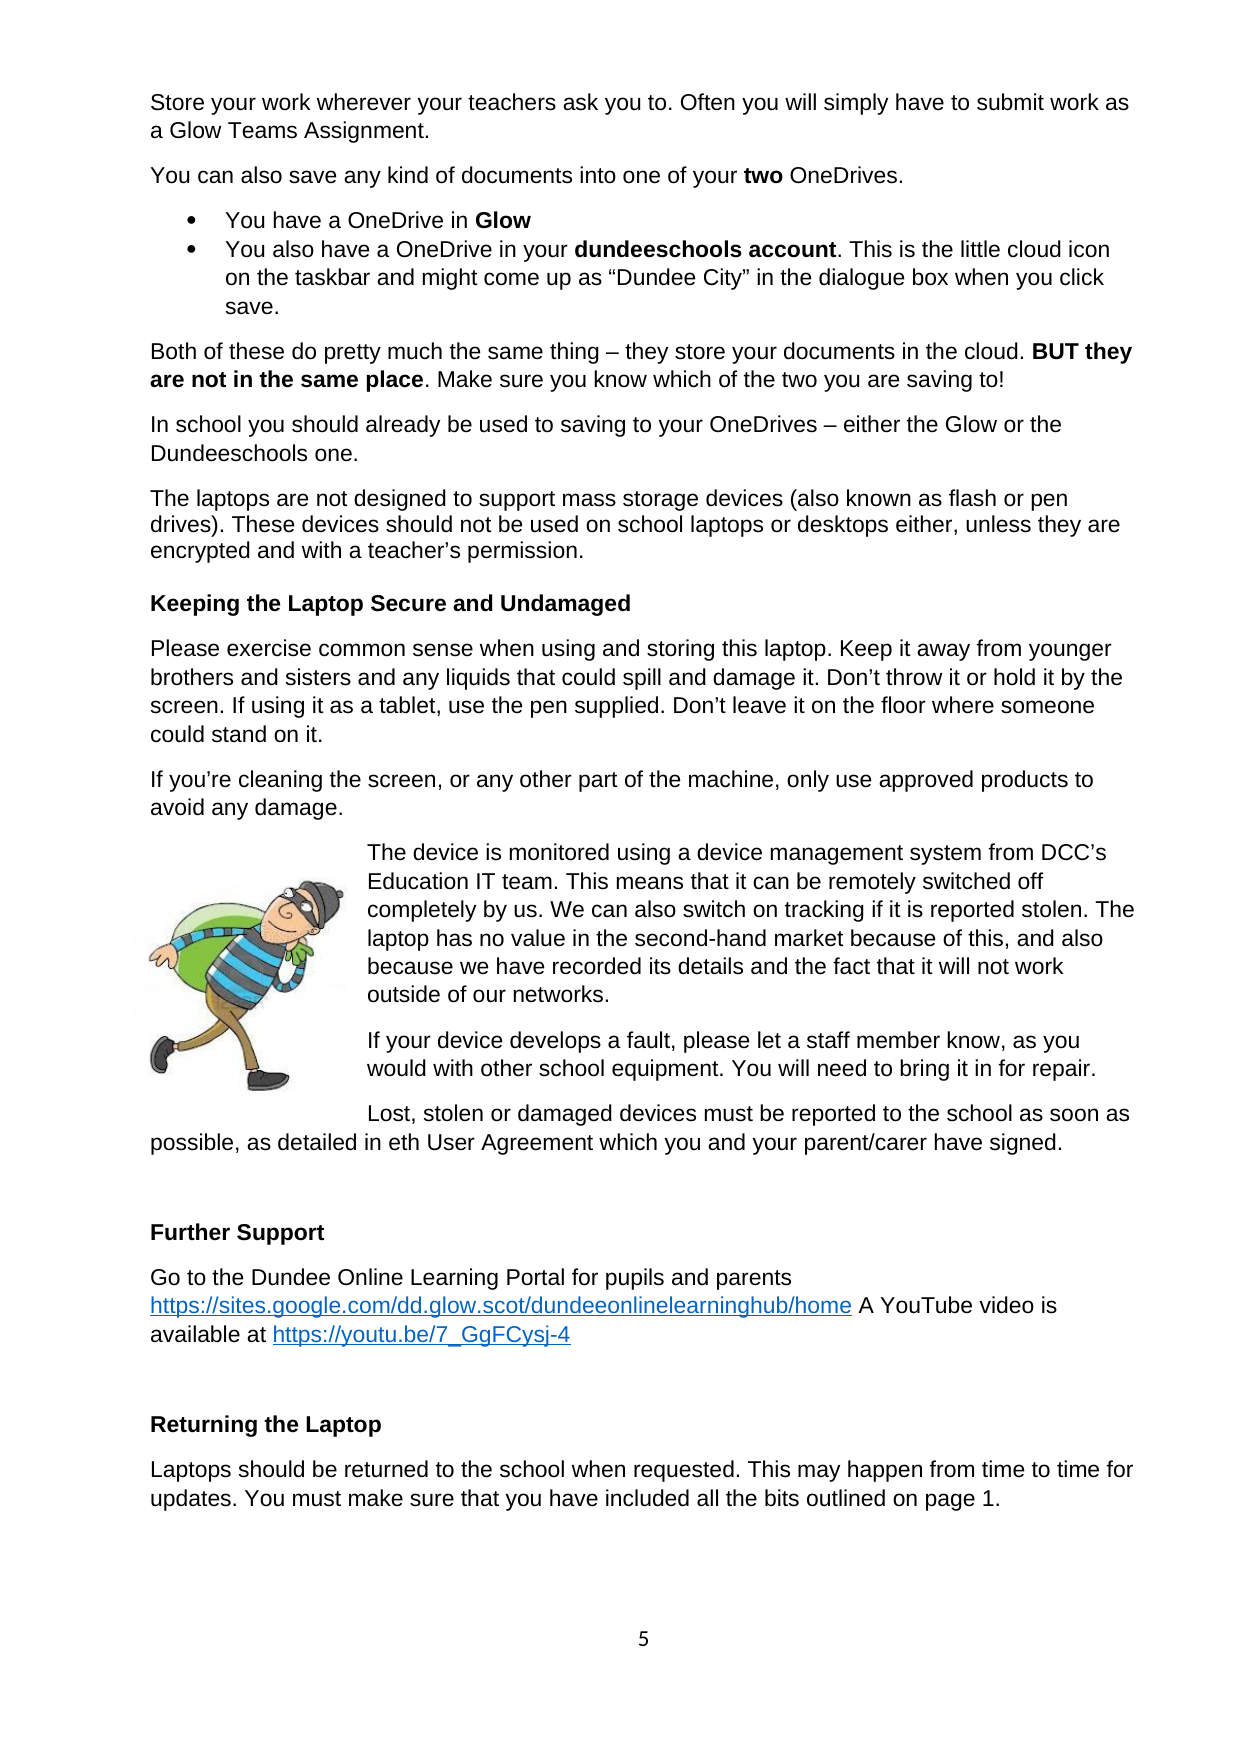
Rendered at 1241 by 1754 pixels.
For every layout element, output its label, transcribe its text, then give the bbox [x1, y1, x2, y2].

text Returning the Laptop [150, 1411, 1137, 1437]
text Store your work wherever your teachers ask you to. Often you will simply have to submit work as a Glow Teams Assignment. [150, 89, 1137, 143]
text Further Support [150, 1219, 1137, 1245]
text If your device develops a fault, please let a staff member know, as you would with other school equipment. You will need to bring it in for repair. [348, 1027, 1137, 1081]
text If you’re cleaning the screen, or any other part of the machine, only use approved products to avoid any damage. [150, 766, 1137, 821]
text Lost, stolen or damaged devices must be reported to the school as soon as possible, as detailed in eth User Agreement which you and your parent/carer have signed. [150, 1100, 1137, 1155]
list You have a OneDrive in Glow [187, 207, 1137, 234]
text Please exercise common sense when using and storing this laptop. Keep it away from younger brothers and sisters and any liquids that could spill and damage it. Don’t throw it or hold it by the screen. If using it as a tablet, use the pen supplied. Don’t leave it on the floor where someone could stand on it. [150, 635, 1137, 747]
picture [132, 861, 348, 1102]
text You can also save any kind of documents into one of your two OneDrives. [150, 162, 1137, 188]
text The laptops are not designed to support mass storage devices (also known as flash or pen drives). These devices should not be used on school laptops or desktops either, unless they are encrypted and with a teacher’s permission. [150, 485, 1137, 564]
text Both of these do pretty much the same thing – they store your documents in the cloud. BUT they are not in the same place. Make sure you know which of the two you are saving to! [150, 338, 1137, 392]
text Keeping the Laptop Secure and Undamaged [150, 590, 1137, 617]
text The device is monitored using a device management system from DCC’s Education IT team. This means that it can be remotely switched off completely by us. We can also switch on tracking if it is reported stolen. The laptop has no value in the second-hand market because of this, and also because we have recorded its details and the fact that it will not work outside of our networks. [150, 839, 1137, 1008]
text Go to the Dundee Online Learning Portal for pupils and parents https://sites.google.com/dd.glow.scot/dundeeonlinelearninghub/home A YouTube video is available at https://youtu.be/7_GgFCysj-4 [150, 1264, 1137, 1347]
text Laptops should be returned to the school when requested. This may happen from time to time for updates. You must make sure that you have included all the bits outlined on page 1. [150, 1456, 1137, 1511]
text In school you should already be used to saving to your OneDrives – either the Glow or the Dundeeschools one. [150, 411, 1137, 466]
list You also have a OneDrive in your dundeeschools account. This is the little cloud icon on the taskbar and might come up as “Dundee City” in the dialogue box when you click save. [187, 236, 1137, 319]
